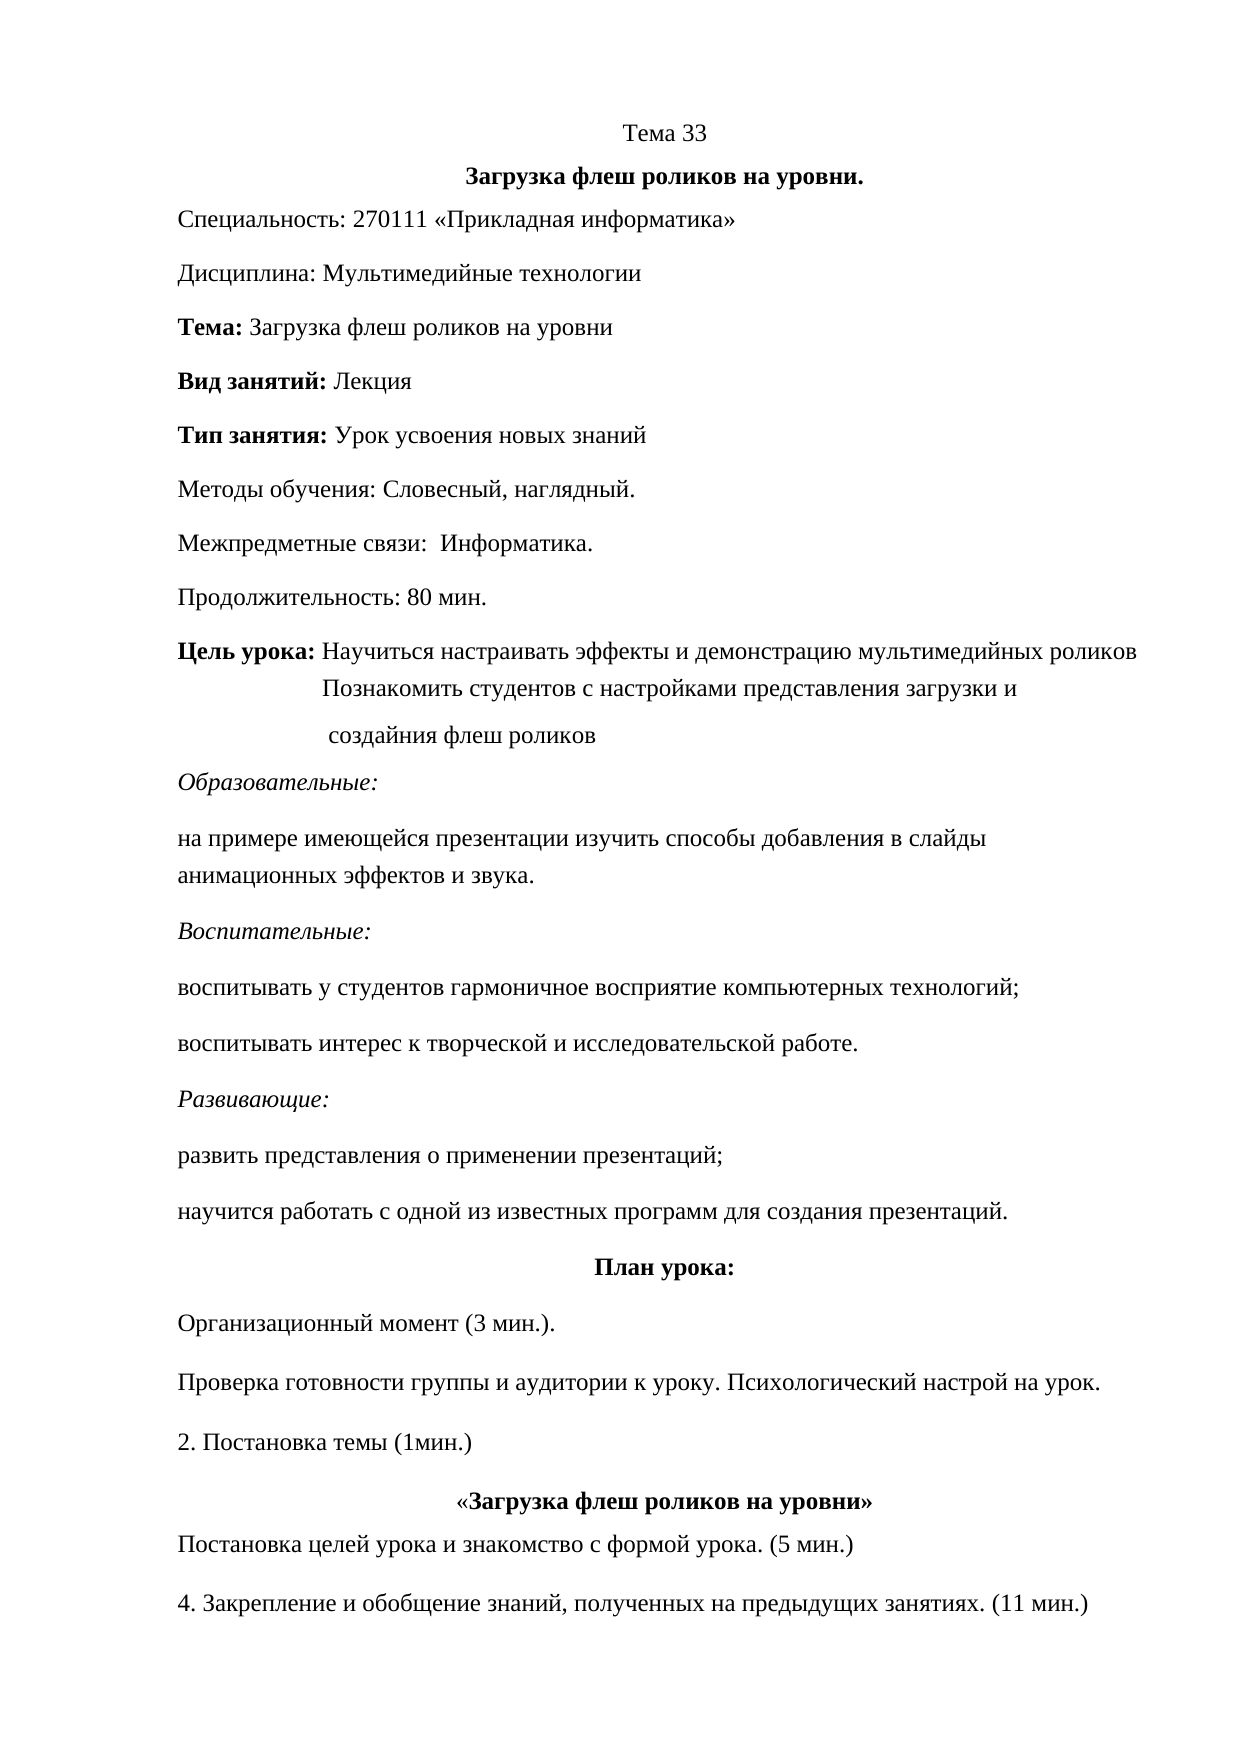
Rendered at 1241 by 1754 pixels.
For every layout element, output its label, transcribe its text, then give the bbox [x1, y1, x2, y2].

text на примере имеющейся презентации изучить способы добавления в слайды анимационных эффектов и звука. [177, 823, 1152, 889]
text развить представления о применении презентаций; [177, 1140, 1152, 1169]
text План урока: [177, 1252, 1152, 1281]
text Тип занятия: Урок усвоения новых знаний [177, 420, 1152, 449]
text Вид занятий: Лекция [177, 366, 1152, 395]
text Тема 33 [177, 118, 1152, 147]
text Воспитательные: [177, 916, 1152, 945]
text Тема: Загрузка флеш роликов на уровни [177, 312, 1152, 341]
text создайния флеш роликов [248, 720, 1120, 749]
text Специальность: 270111 «Прикладная информатика» [177, 204, 1152, 233]
text Проверка готовности группы и аудитории к уроку. Психологический настрой на урок. [177, 1367, 1152, 1396]
text Постановка целей урока и знакомство с формой урока. (5 мин.) [177, 1529, 1152, 1558]
text Методы обучения: Словесный, наглядный. [177, 474, 1152, 503]
text Познакомить студентов с настройками представления загрузки и [248, 673, 1120, 702]
text Межпредметные связи: Информатика. [177, 528, 1152, 557]
text воспитывать у студентов гармоничное восприятие компьютерных технологий; [177, 972, 1152, 1001]
text Продолжительность: 80 мин. [177, 582, 1152, 611]
text Загрузка флеш роликов на уровни. [177, 161, 1152, 190]
text научится работать с одной из известных программ для создания презентаций. [177, 1196, 1152, 1225]
text Организационный момент (3 мин.). [177, 1308, 1152, 1337]
text воспитывать интерес к творческой и исследовательской работе. [177, 1028, 1152, 1057]
text Цель урока: Научиться настраивать эффекты и демонстрацию мультимедийных роликов [177, 636, 1152, 665]
text Развивающие: [177, 1084, 1152, 1113]
text Дисциплина: Мультимедийные технологии [177, 258, 1152, 287]
text 4. Закрепление и обобщение знаний, полученных на предыдущих занятиях. (11 мин.) [177, 1588, 1152, 1617]
text Образовательные: [177, 767, 1152, 795]
text 2. Постановка темы (1мин.) [177, 1427, 1152, 1455]
text «Загрузка флеш роликов на уровни» [177, 1486, 1152, 1514]
